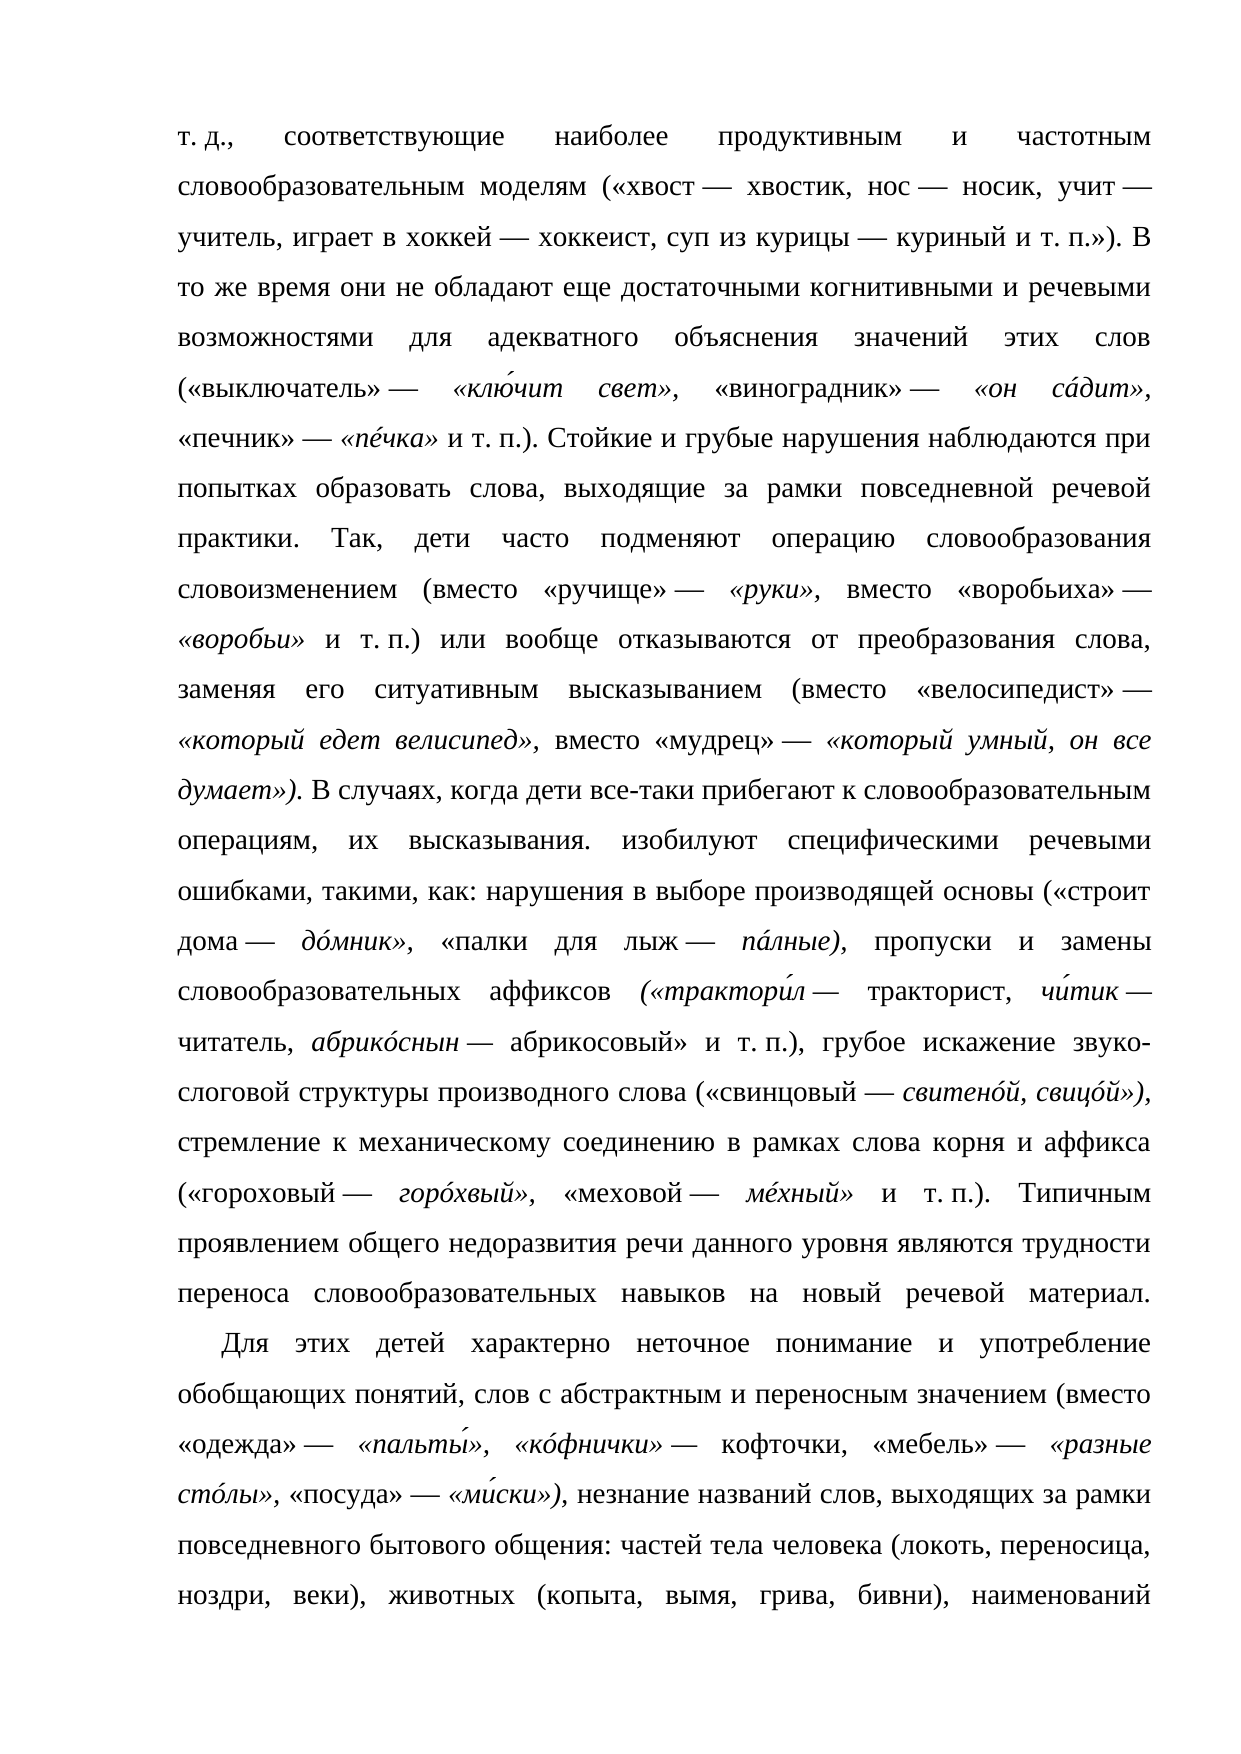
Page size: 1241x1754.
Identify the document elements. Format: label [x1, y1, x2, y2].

text [177, 118, 1152, 1611]
